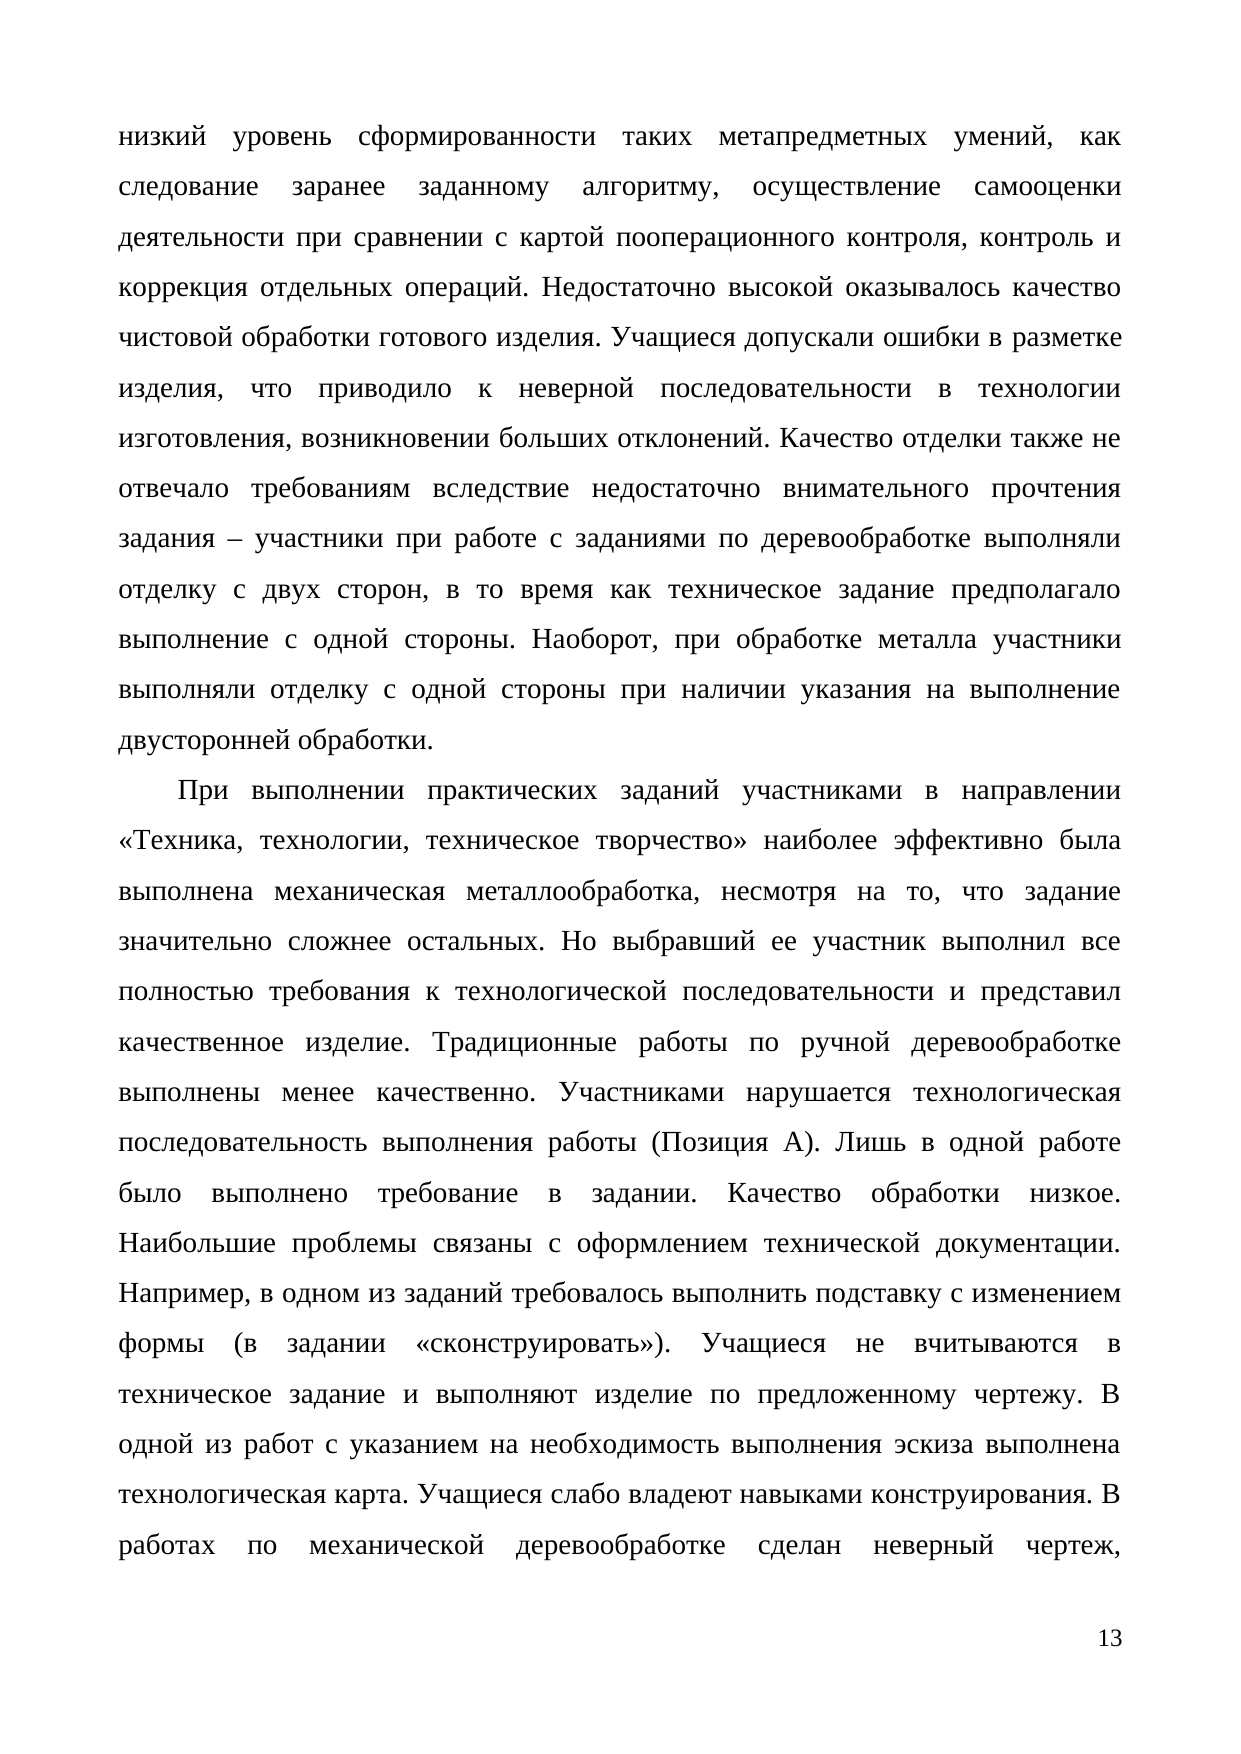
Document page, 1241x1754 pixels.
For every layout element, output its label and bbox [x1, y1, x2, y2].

text [118, 118, 1122, 755]
text [118, 772, 1122, 1560]
